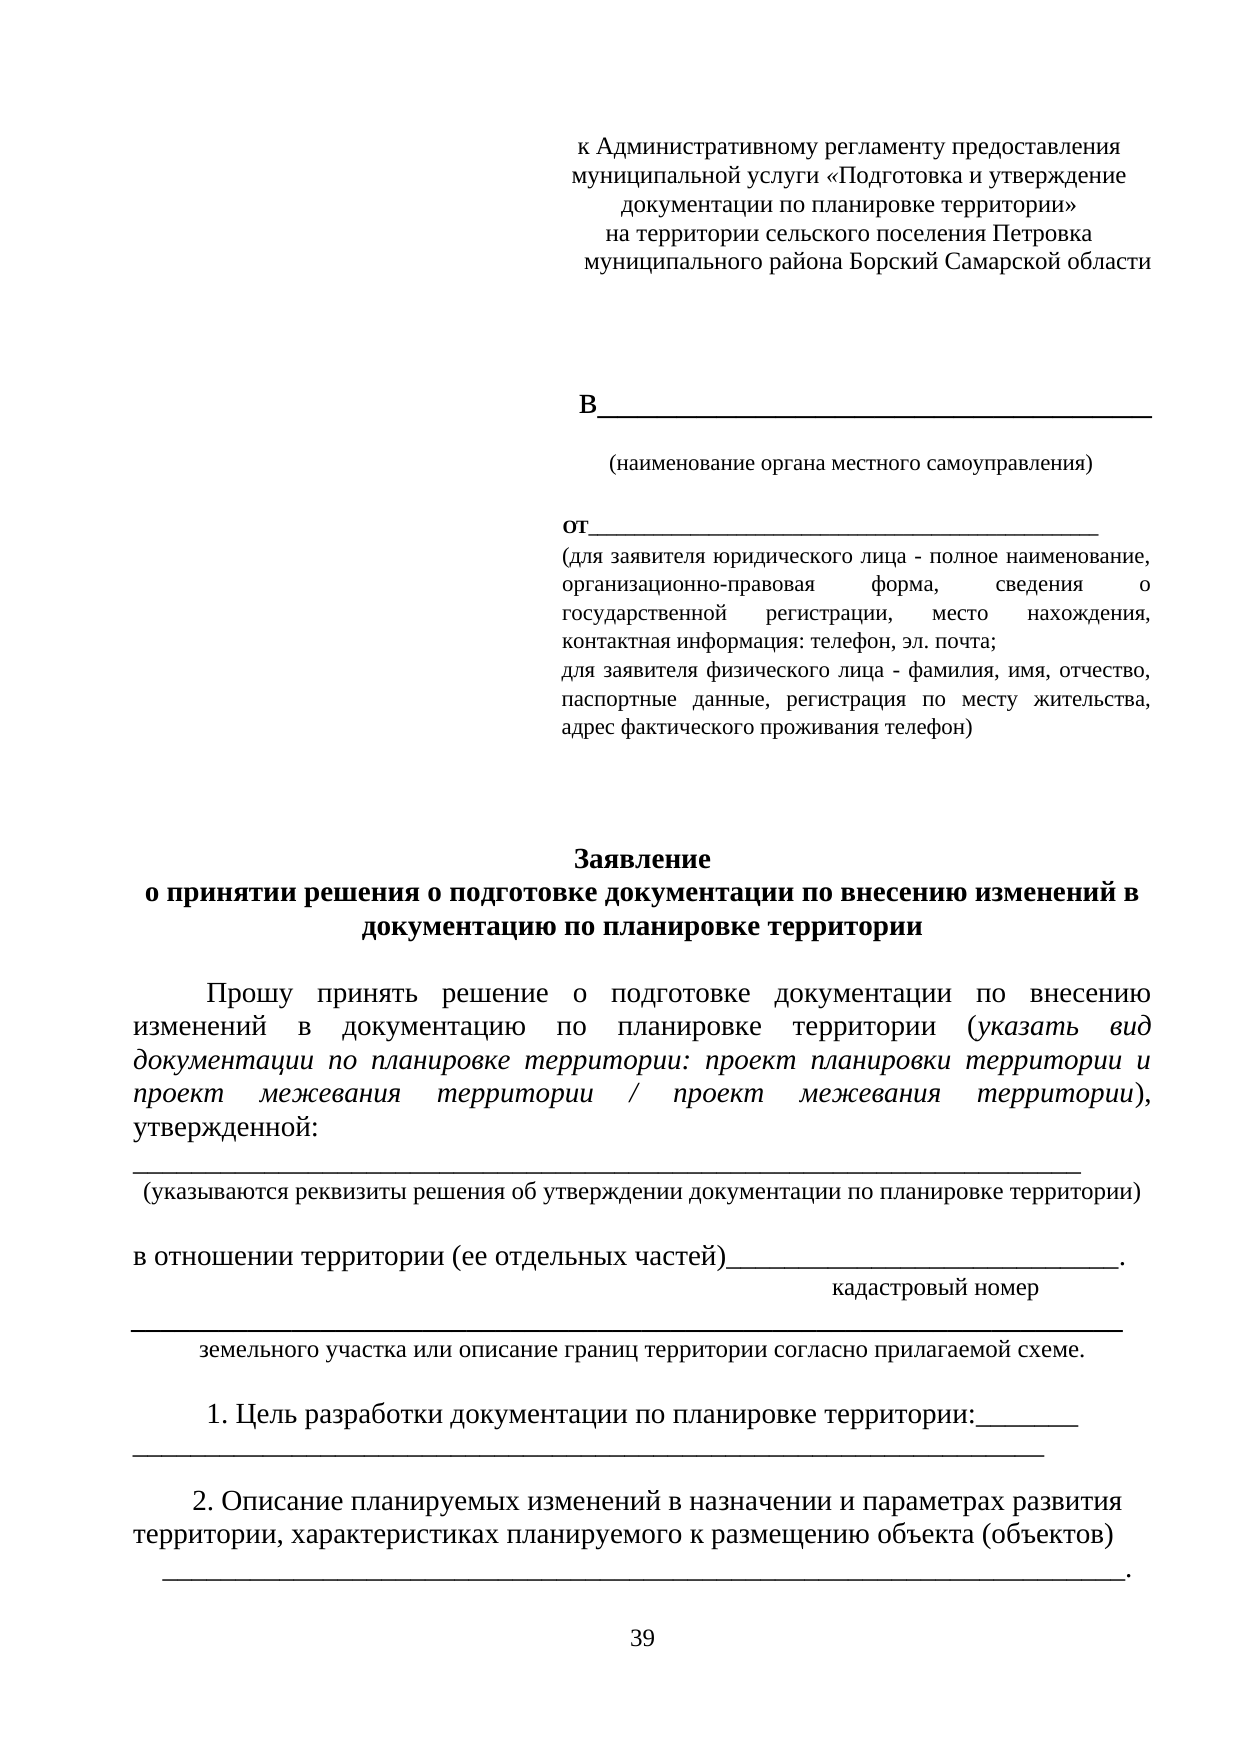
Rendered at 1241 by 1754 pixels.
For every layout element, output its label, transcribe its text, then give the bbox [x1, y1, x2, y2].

text 2. Описание планируемых изменений в назначении и параметрах развития территории, характеристиках планируемого к размещению объекта (объектов) [133, 1483, 1152, 1550]
text Заявление [133, 841, 1152, 874]
text (указываются реквизиты решения об утверждении документации по планировке территории) [133, 1176, 1152, 1205]
text муниципального района Борский Самарской области [133, 246, 1152, 275]
text к Административному регламенту предоставления [546, 131, 1152, 160]
text документации по планировке территории» [546, 189, 1152, 218]
text для заявителя физического лица - фамилия, имя, отчество, паспортные данные, регистрация по месту жительства, адрес фактического проживания телефон) [561, 654, 1152, 740]
text кадастровый номер [832, 1272, 1152, 1301]
text (наименование органа местного самоуправления) [609, 422, 1152, 482]
text Прошу принять решение о подготовке документации по внесению изменений в документацию по планировке территории (указать вид документации по планировке территории: проект планировки территории и проект межевания территории / проект межевания территории), утвержденной: [133, 975, 1152, 1143]
text на территории сельского поселения Петровка [546, 218, 1152, 246]
text земельного участка или описание границ территории согласно прилагаемой схеме. [133, 1334, 1152, 1363]
text в отношении территории (ее отдельных частей) . [133, 1238, 1152, 1272]
text о принятии решения о подготовке документации по внесению изменений в документацию по планировке территории [133, 874, 1152, 941]
text в____________________________ [0, 377, 1152, 422]
text _________________________________________________________________ [133, 1143, 1152, 1176]
text ____________________________________________________________________ [133, 1301, 1152, 1334]
text __________________________________________________________________. [133, 1550, 1152, 1584]
text (для заявителя юридического лица - полное наименование, организационно-правовая форма, сведения о государственной регистрации, место нахождения, контактная информация: телефон, эл. почта; [562, 540, 1152, 654]
text 1. Цель разработки документации по планировке территории:_______ [133, 1397, 1152, 1430]
text ОТ [562, 511, 1152, 539]
text муниципальной услуги «Подготовка и утверждение [546, 160, 1152, 189]
